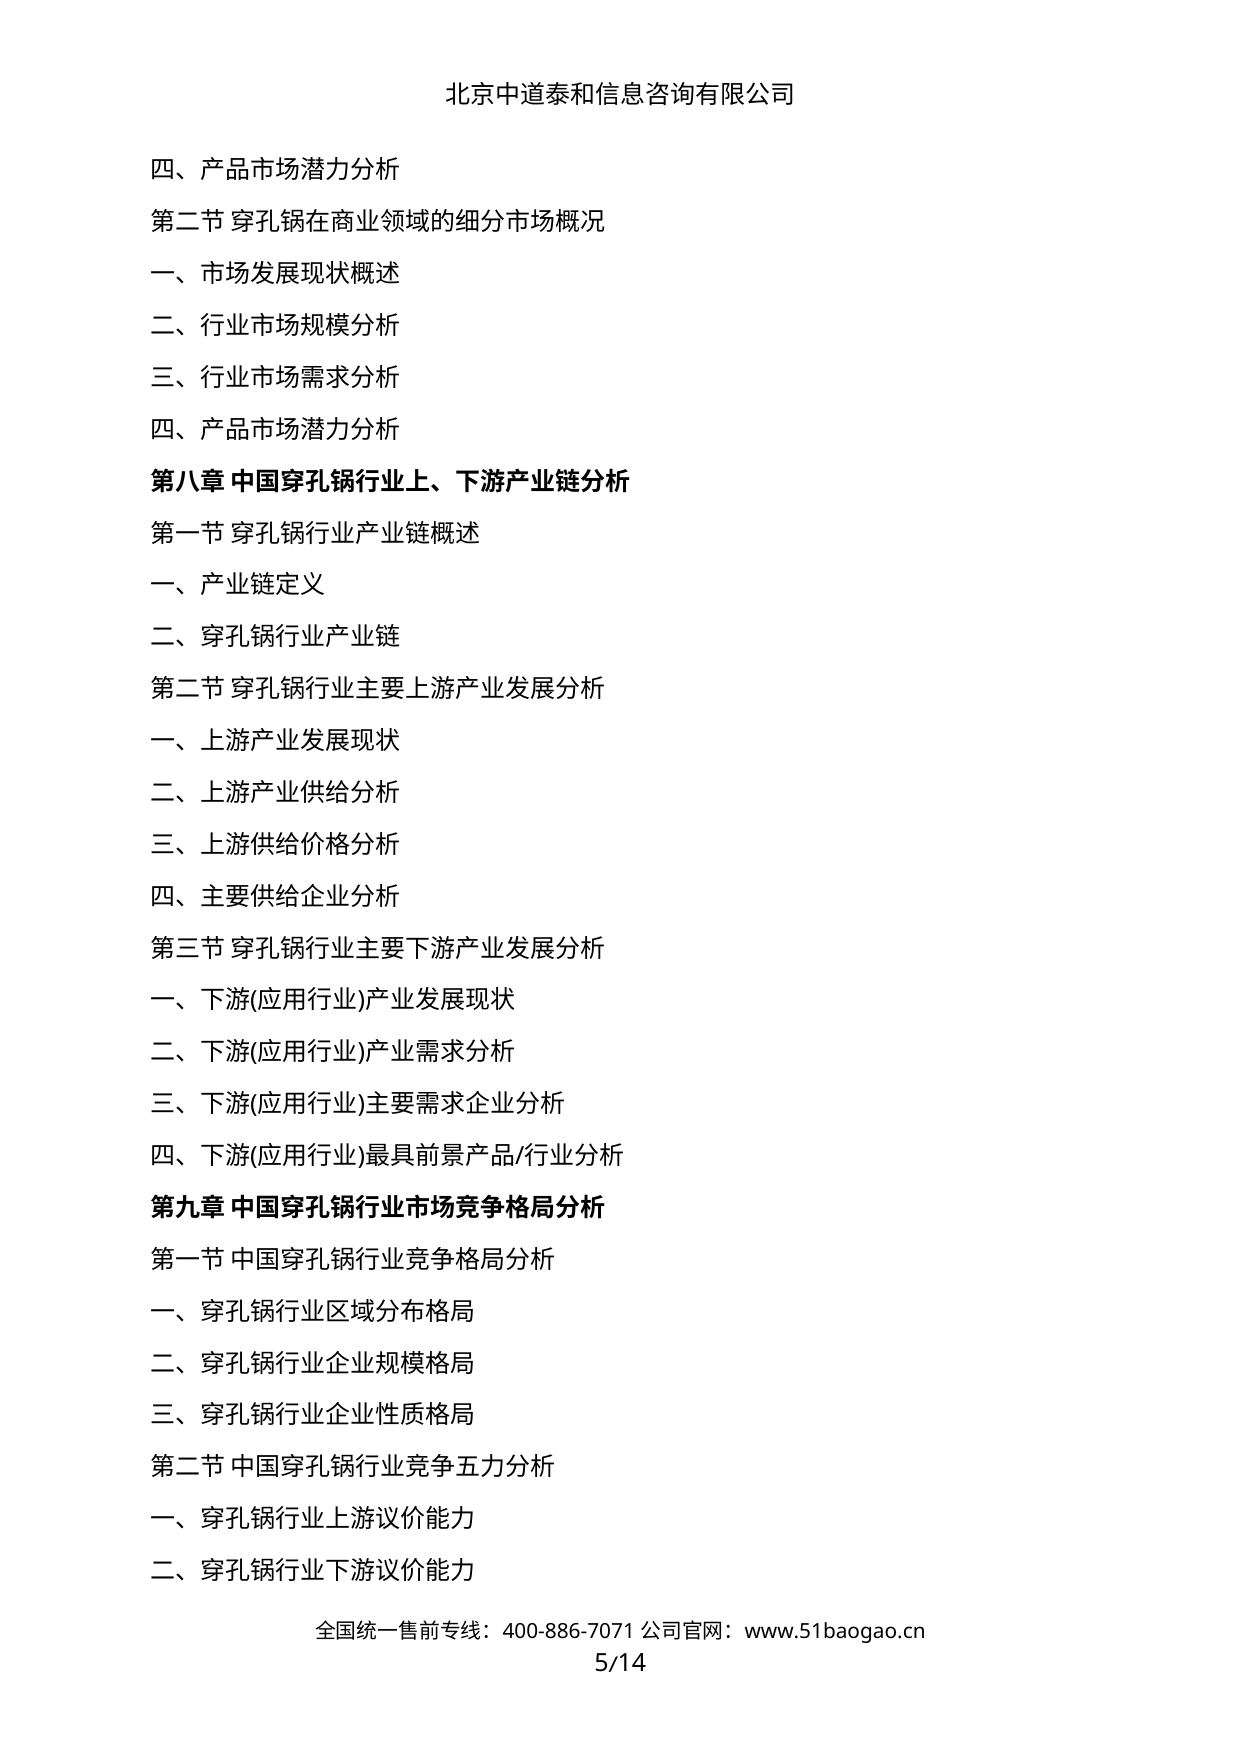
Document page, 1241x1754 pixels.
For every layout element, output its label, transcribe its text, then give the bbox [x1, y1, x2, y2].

text 第二节 穿孔锅在商业领域的细分市场概况 [150, 202, 1090, 238]
text 一、产业链定义 [150, 565, 1090, 601]
text 四、产品市场潜力分析 [150, 150, 1090, 186]
text 第三节 穿孔锅行业主要下游产业发展分析 [150, 928, 1090, 964]
text 四、下游(应用行业)最具前景产品/行业分析 [150, 1136, 1090, 1172]
text 二、穿孔锅行业下游议价能力 [150, 1551, 1090, 1587]
text 三、行业市场需求分析 [150, 357, 1090, 394]
text 第一节 穿孔锅行业产业链概述 [150, 513, 1090, 549]
text 第八章 中国穿孔锅行业上、下游产业链分析 [150, 461, 1090, 497]
text 三、穿孔锅行业企业性质格局 [150, 1395, 1090, 1431]
text 三、下游(应用行业)主要需求企业分析 [150, 1084, 1090, 1120]
text 一、下游(应用行业)产业发展现状 [150, 980, 1090, 1016]
text 二、穿孔锅行业产业链 [150, 617, 1090, 653]
text 四、产品市场潜力分析 [150, 409, 1090, 446]
text 一、市场发展现状概述 [150, 254, 1090, 290]
text 第一节 中国穿孔锅行业竞争格局分析 [150, 1239, 1090, 1276]
text 第二节 中国穿孔锅行业竞争五力分析 [150, 1447, 1090, 1483]
text 一、上游产业发展现状 [150, 721, 1090, 757]
text 四、主要供给企业分析 [150, 876, 1090, 912]
text 二、上游产业供给分析 [150, 772, 1090, 809]
text 第九章 中国穿孔锅行业市场竞争格局分析 [150, 1187, 1090, 1224]
text 三、上游供给价格分析 [150, 824, 1090, 861]
text 二、行业市场规模分析 [150, 306, 1090, 342]
text 一、穿孔锅行业区域分布格局 [150, 1291, 1090, 1327]
text 第二节 穿孔锅行业主要上游产业发展分析 [150, 669, 1090, 705]
text 一、穿孔锅行业上游议价能力 [150, 1499, 1090, 1535]
text 二、穿孔锅行业企业规模格局 [150, 1343, 1090, 1379]
text 二、下游(应用行业)产业需求分析 [150, 1032, 1090, 1068]
